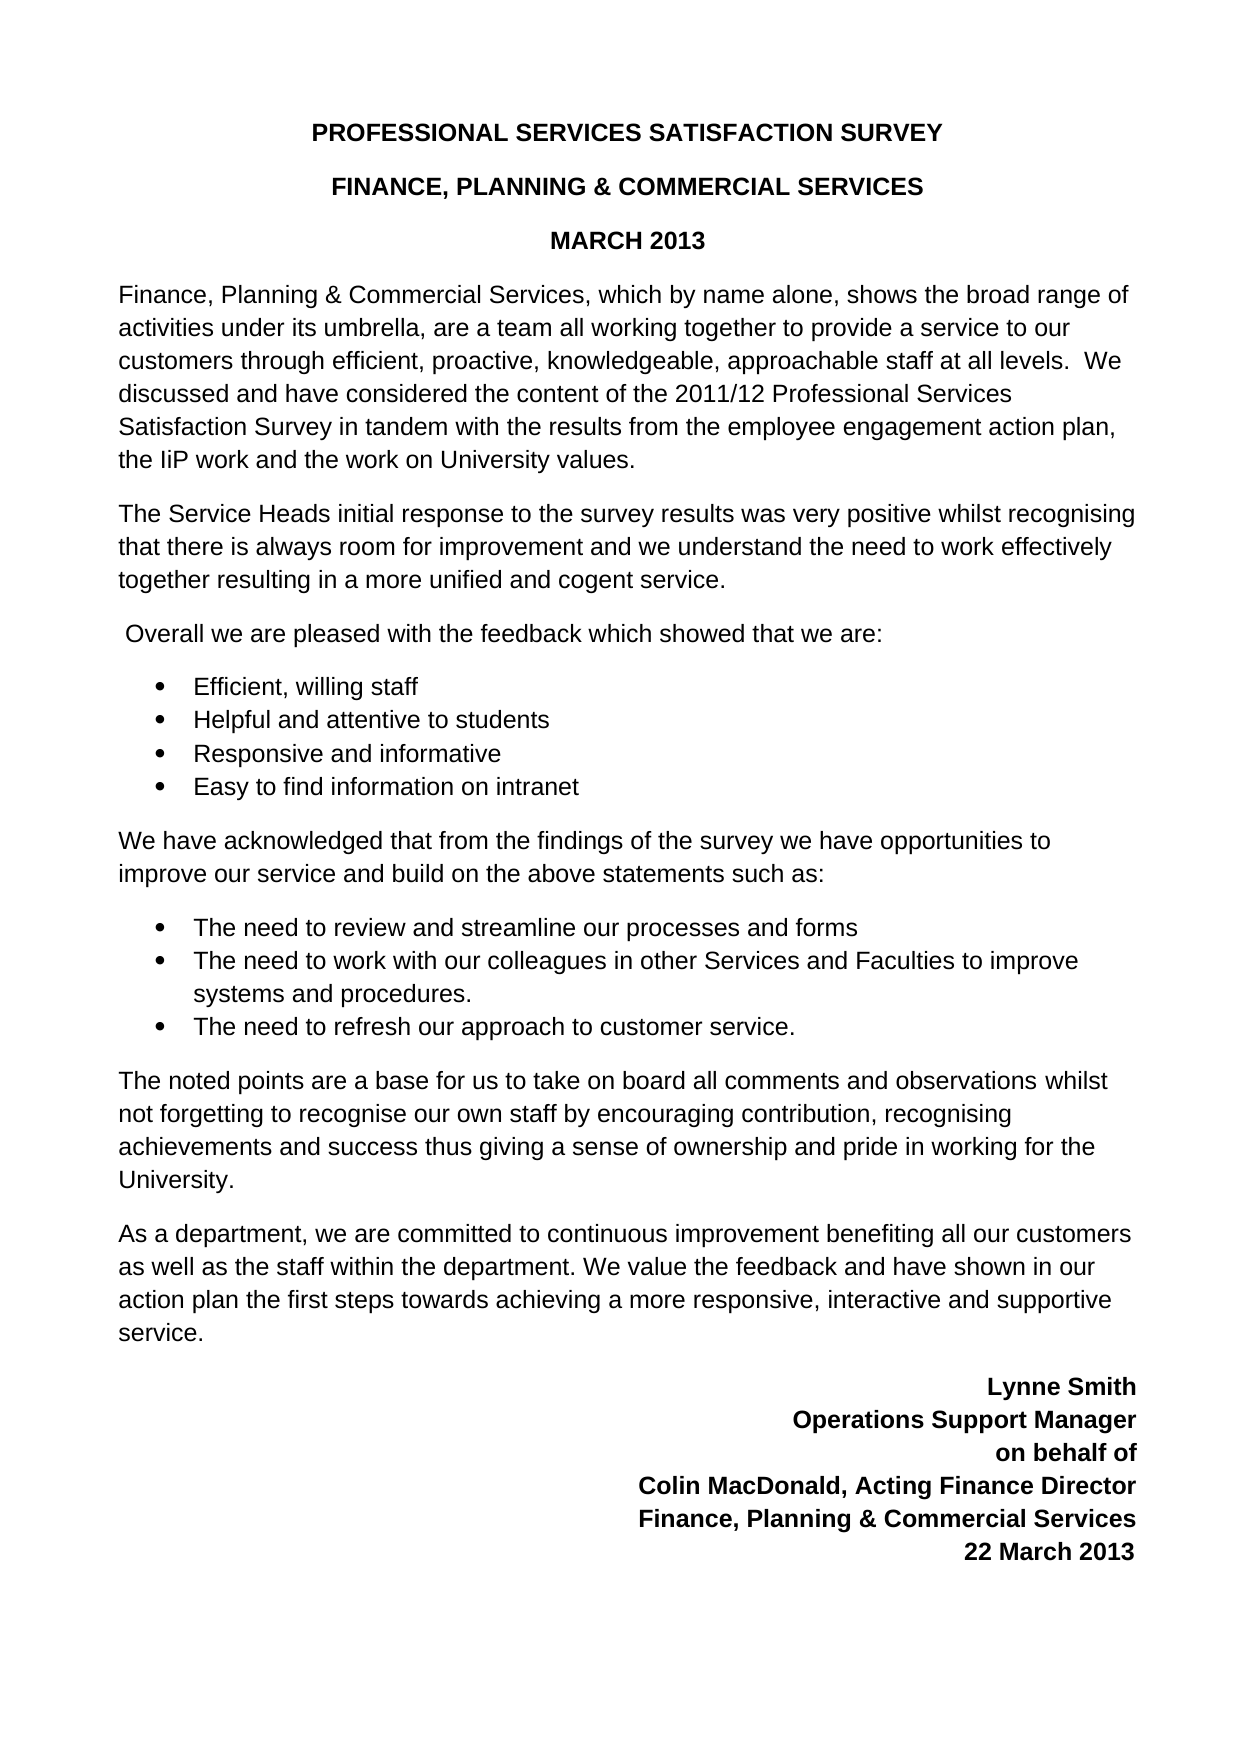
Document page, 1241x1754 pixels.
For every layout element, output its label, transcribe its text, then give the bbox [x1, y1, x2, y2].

list The need to review and streamline our processes and forms [156, 913, 1137, 941]
list Easy to find information on intranet [156, 772, 1137, 801]
list The need to work with our colleagues in other Services and Faculties to improve systems and procedures. [156, 946, 1137, 1008]
text Lynne Smith [118, 1372, 1137, 1400]
text FINANCE, PLANNING & COMMERCIAL SERVICES [118, 172, 1137, 201]
text As a department, we are committed to continuous improvement benefiting all our customers as well as the staff within the department. We value the feedback and have shown in our action plan the first steps towards achieving a more responsive, interactive and supportive service. [118, 1219, 1137, 1347]
text The noted points are a base for us to take on board all comments and observations whilst not forgetting to recognise our own staff by encouraging contribution, recognising achievements and success thus giving a sense of ownership and pride in working for the University. [118, 1066, 1137, 1194]
text Overall we are pleased with the feedback which showed that we are: [118, 618, 1137, 647]
text 22 March 2013 [118, 1537, 1137, 1566]
text Finance, Planning & Commercial Services [118, 1504, 1137, 1532]
text MARCH 2013 [118, 226, 1137, 254]
text Finance, Planning & Commercial Services, which by name alone, shows the broad range of activities under its umbrella, are a team all working together to provide a service to our customers through efficient, proactive, knowledgeable, approachable staff at all levels. We discussed and have considered the content of the 2011/12 Professional Services Satisfaction Survey in tandem with the results from the employee engagement action plan, the IiP work and the work on University values. [118, 280, 1137, 473]
list Helpful and attentive to students [156, 706, 1137, 734]
text on behalf of [118, 1438, 1137, 1466]
list Efficient, willing staff [156, 672, 1137, 701]
text We have acknowledged that from the findings of the survey we have opportunities to improve our service and build on the above statements such as: [118, 826, 1137, 887]
text The Service Heads initial response to the survey results was very positive whilst recognising that there is always room for improvement and we understand the need to work effectively together resulting in a more unified and cogent service. [118, 499, 1137, 593]
text Operations Support Manager [118, 1405, 1137, 1433]
text PROFESSIONAL SERVICES SATISFACTION SURVEY [118, 118, 1137, 147]
list Responsive and informative [156, 739, 1137, 767]
text Colin MacDonald, Acting Finance Director [118, 1471, 1137, 1499]
list The need to refresh our approach to customer service. [156, 1012, 1137, 1041]
